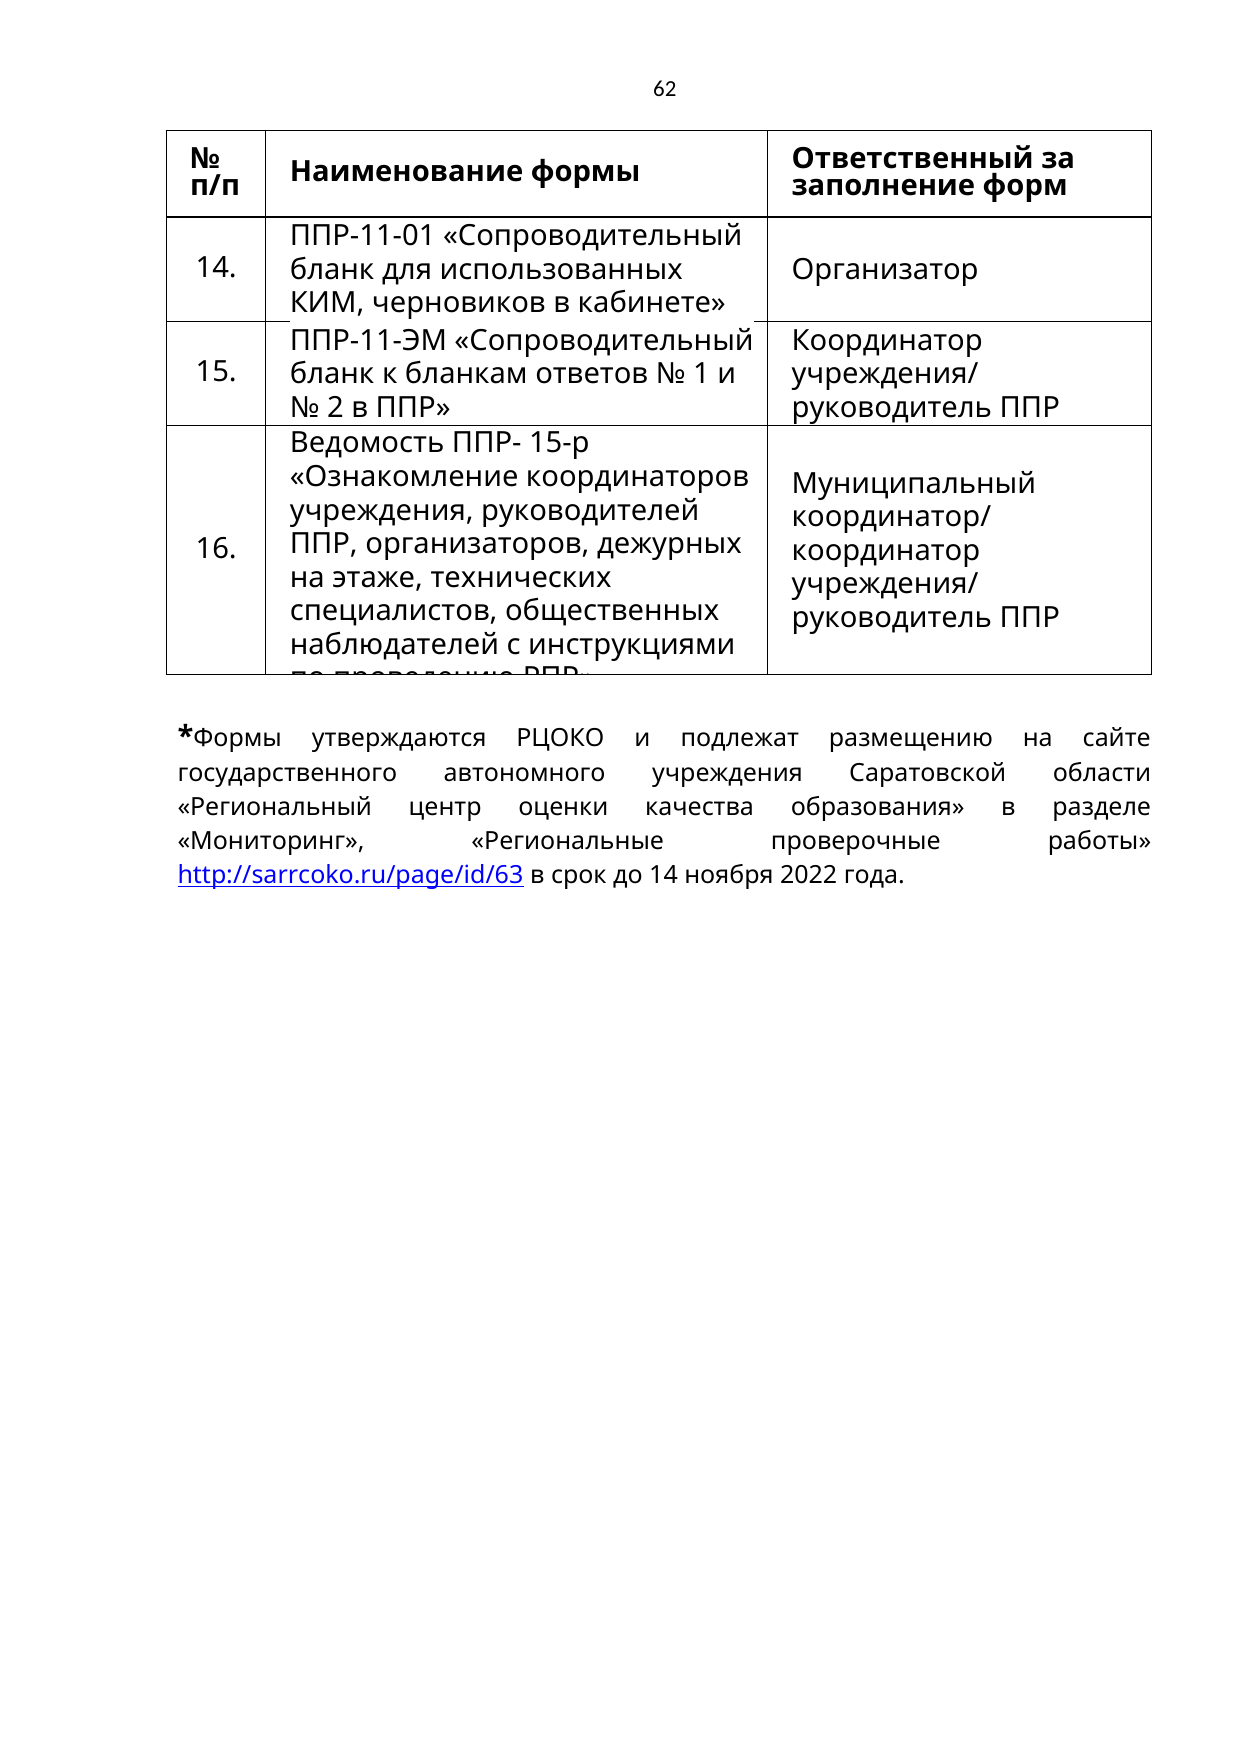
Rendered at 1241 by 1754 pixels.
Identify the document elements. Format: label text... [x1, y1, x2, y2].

table_cell 16. [167, 426, 265, 674]
table_header Наименование формы [266, 131, 767, 216]
table_cell ППР-11-ЭМ «Сопроводительный бланк к бланкам ответов № 1 и № 2 в ППР» [266, 322, 767, 425]
table_header № п/п [167, 131, 265, 216]
table_cell Ведомость ППР- 15-р «Ознакомление координаторов учреждения, руководителей ППР, организаторов, дежурных на этаже, технических специалистов, общественных наблюдателей с инструкциями по проведению РПР» [266, 426, 767, 674]
table_cell 14. [167, 218, 265, 321]
table_cell Координатор учреждения/ руководитель ППР [768, 322, 1151, 425]
table_cell Муниципальный координатор/ координатор учреждения/ руководитель ППР [768, 426, 1151, 674]
table_cell ППР-11-01 «Сопроводительный бланк для использованных КИМ, черновиков в кабинете» [266, 218, 767, 321]
text *Формы утверждаются РЦОКО и подлежат размещению на сайте государственного автономного учреждения Саратовской области «Региональный центр оценки качества образования» в разделе «Мониторинг», «Региональные проверочные работы» http://sarrcoko.ru/page/id/63 в срок до 14 ноября 2022 года. [177, 715, 1152, 891]
table_cell 15. [167, 322, 265, 425]
table_cell Организатор [768, 218, 1151, 321]
table_header Ответственный за заполнение форм [768, 131, 1151, 216]
